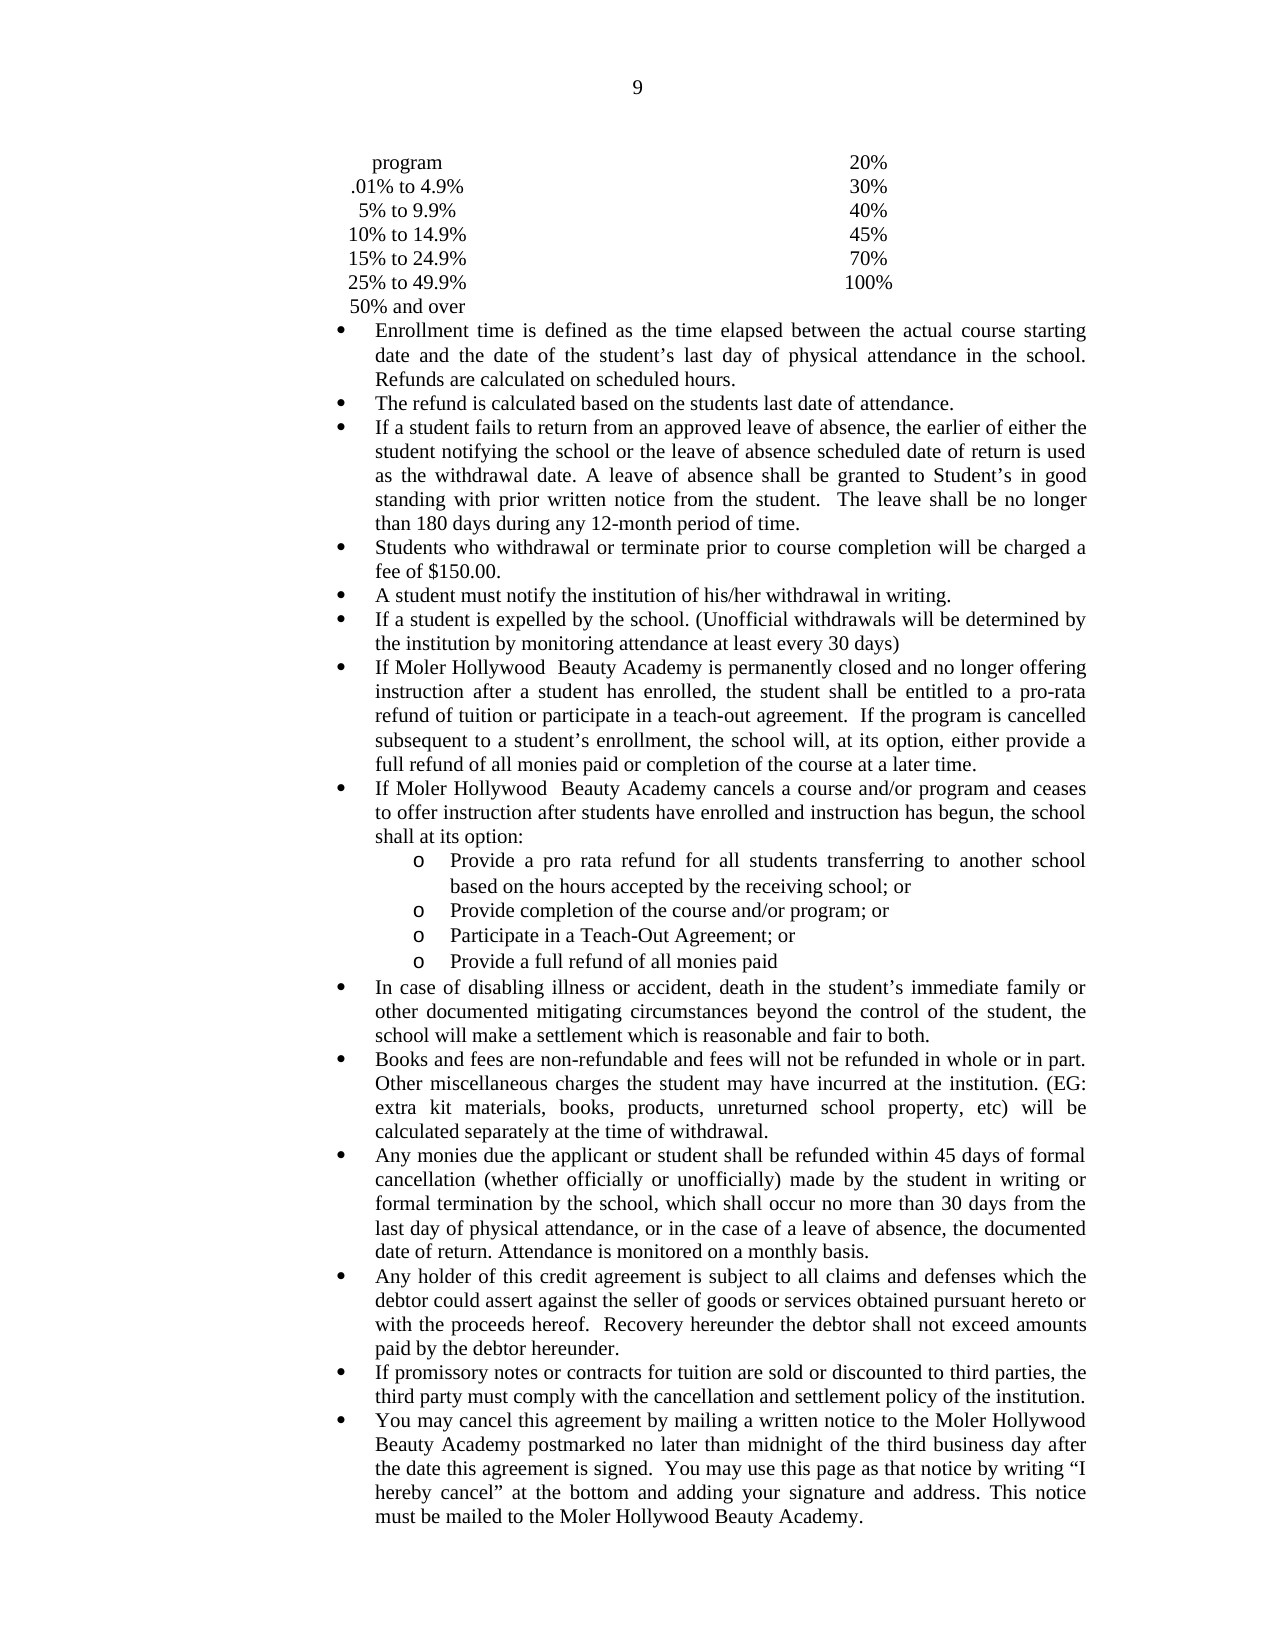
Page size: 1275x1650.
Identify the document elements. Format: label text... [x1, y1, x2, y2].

list Any monies due the applicant or student shall be refunded within 45 days of formal cancellation (whether officially or unofficially) made by the student in writing or formal termination by the school, which shall occur no more than 30 days from the last day of physical attendance, or in the case of a leave of absence, the documented date of return. Attendance is monitored on a monthly basis. [337, 1143, 1087, 1263]
list Any holder of this credit agreement is subject to all claims and defenses which the debtor could assert against the seller of goods or services obtained pursuant hereto or with the proceeds hereof. Recovery hereunder the debtor shall not exceed amounts paid by the debtor hereunder. [337, 1263, 1087, 1360]
list You may cancel this agreement by mailing a written notice to the Moler Hollywood Beauty Academy postmarked no later than midnight of the third business day after the date this agreement is signed. You may use this page as that notice by writing “I hereby cancel” at the bottom and adding your signature and address. This notice must be mailed to the Moler Hollywood Beauty Academy. [337, 1408, 1087, 1528]
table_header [176, 150, 638, 318]
list Enrollment time is defined as the time elapsed between the actual course starting date and the date of the student’s last day of physical attendance in the school. Refunds are calculated on scheduled hours. [337, 318, 1087, 391]
list Books and fees are non-refundable and fees will not be refunded in whole or in part. Other miscellaneous charges the student may have incurred at the institution. (EG: extra kit materials, books, products, unreturned school property, etc) will be calculated separately at the time of withdrawal. [337, 1047, 1087, 1143]
list If promissory notes or contracts for tuition are sold or discounted to third parties, the third party must comply with the cancellation and settlement policy of the institution. [337, 1360, 1087, 1408]
list In case of disabling illness or accident, death in the student’s immediate family or other documented mitigating circumstances beyond the control of the student, the school will make a settlement which is reasonable and fair to both. [337, 975, 1087, 1047]
list A student must notify the institution of his/her withdrawal in writing. [337, 583, 1087, 607]
list If a student is expelled by the school. (Unofficial withdrawals will be determined by the institution by monitoring attendance at least every 30 days) [337, 607, 1087, 655]
list Provide completion of the course and/or program; or [412, 898, 1087, 923]
list Participate in a Teach-Out Agreement; or [412, 923, 1087, 949]
list If Moler Hollywood Beauty Academy cancels a course and/or program and ceases to offer instruction after students have enrolled and instruction has begun, the school shall at its option: [337, 776, 1087, 848]
list Provide a pro rata refund for all students transferring to another school based on the hours accepted by the receiving school; or [412, 848, 1087, 898]
list Students who withdrawal or terminate prior to course completion will be charged a fee of $150.00. [337, 535, 1087, 583]
list If a student fails to return from an approved leave of absence, the earlier of either the student notifying the school or the leave of absence scheduled date of return is used as the withdrawal date. A leave of absence shall be granted to Student’s in good standing with prior written notice from the student. The leave shall be no longer than 180 days during any 12-month period of time. [337, 415, 1087, 535]
list If Moler Hollywood Beauty Academy is permanently closed and no longer offering instruction after a student has enrolled, the student shall be entitled to a pro-rata refund of tuition or participate in a teach-out agreement. If the program is cancelled subsequent to a student’s enrollment, the school will, at its option, either provide a full refund of all monies paid or completion of the course at a later time. [337, 655, 1087, 776]
list The refund is calculated based on the students last date of attendance. [337, 391, 1087, 415]
list Provide a full refund of all monies paid [412, 949, 1087, 975]
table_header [638, 150, 1099, 318]
